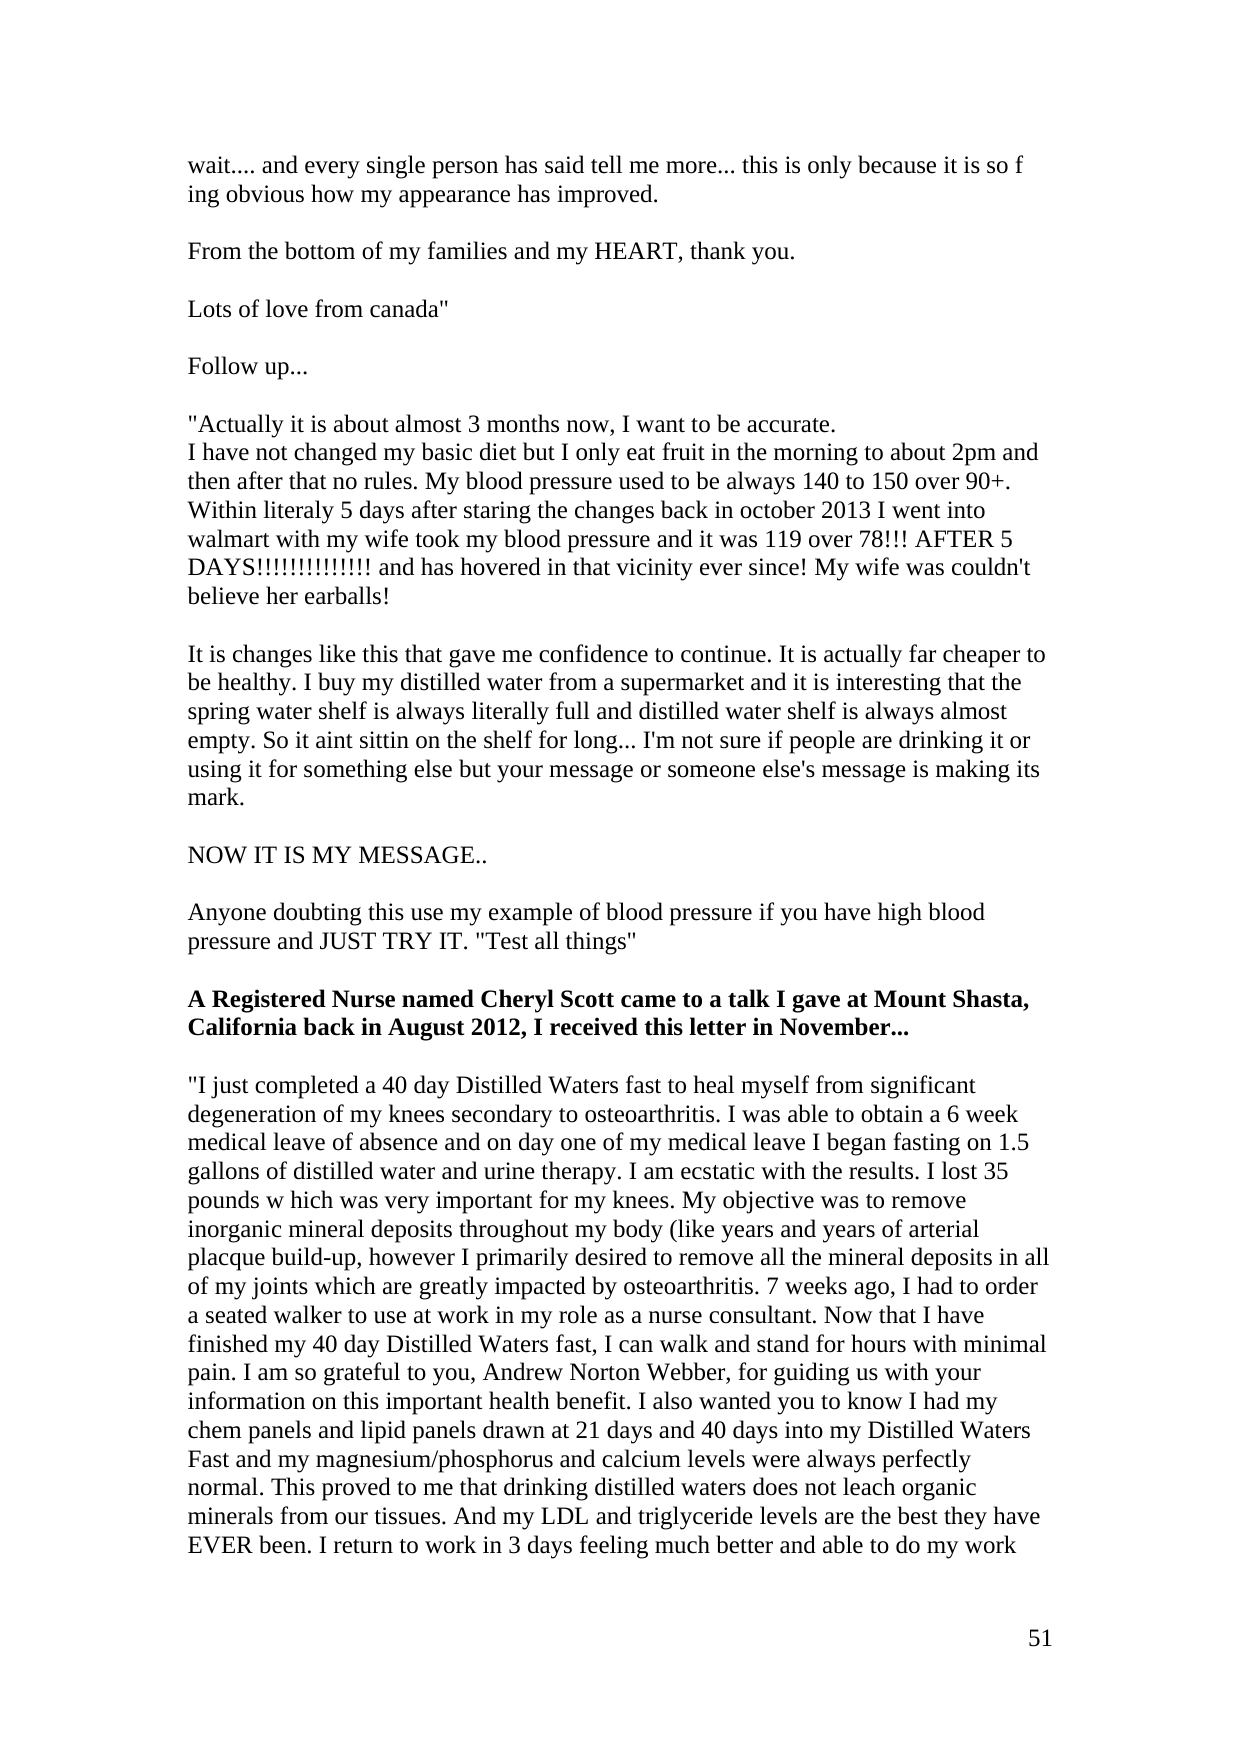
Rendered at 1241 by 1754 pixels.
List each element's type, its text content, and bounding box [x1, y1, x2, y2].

text NOW IT IS MY MESSAGE.. [187, 840, 1053, 869]
text Anyone doubting this use my example of blood pressure if you have high blood pressure and JUST TRY IT. "Test all things" [187, 897, 1053, 955]
text "Actually it is about almost 3 months now, I want to be accurate. [187, 409, 1053, 437]
text Lots of love from canada" [187, 294, 1053, 322]
text Follow up... [187, 351, 1053, 380]
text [187, 1070, 1053, 1559]
text A Registered Nurse named Cheryl Scott came to a talk I gave at Mount Shasta, California back in August 2012, I received this letter in November... [187, 984, 1053, 1041]
text It is changes like this that gave me confidence to continue. It is actually far cheaper to be healthy. I buy my distilled water from a supermarket and it is interesting that the spring water shelf is always literally full and distilled water shelf is always almost empty. So it aint sittin on the shelf for long... I'm not sure if people are drinking it or using it for something else but your message or someone else's message is making its mark. [187, 639, 1053, 811]
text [187, 150, 1053, 207]
text I have not changed my basic diet but I only eat fruit in the morning to about 2pm and then after that no rules. My blood pressure used to be always 140 to 150 over 90+. Within literaly 5 days after staring the changes back in october 2013 I went into walmart with my wife took my blood pressure and it was 119 over 78!!! AFTER 5 DAYS!!!!!!!!!!!!!! and has hovered in that vicinity ever since! My wife was couldn't believe her earballs! [187, 437, 1053, 610]
text From the bottom of my families and my HEART, thank you. [187, 236, 1053, 265]
